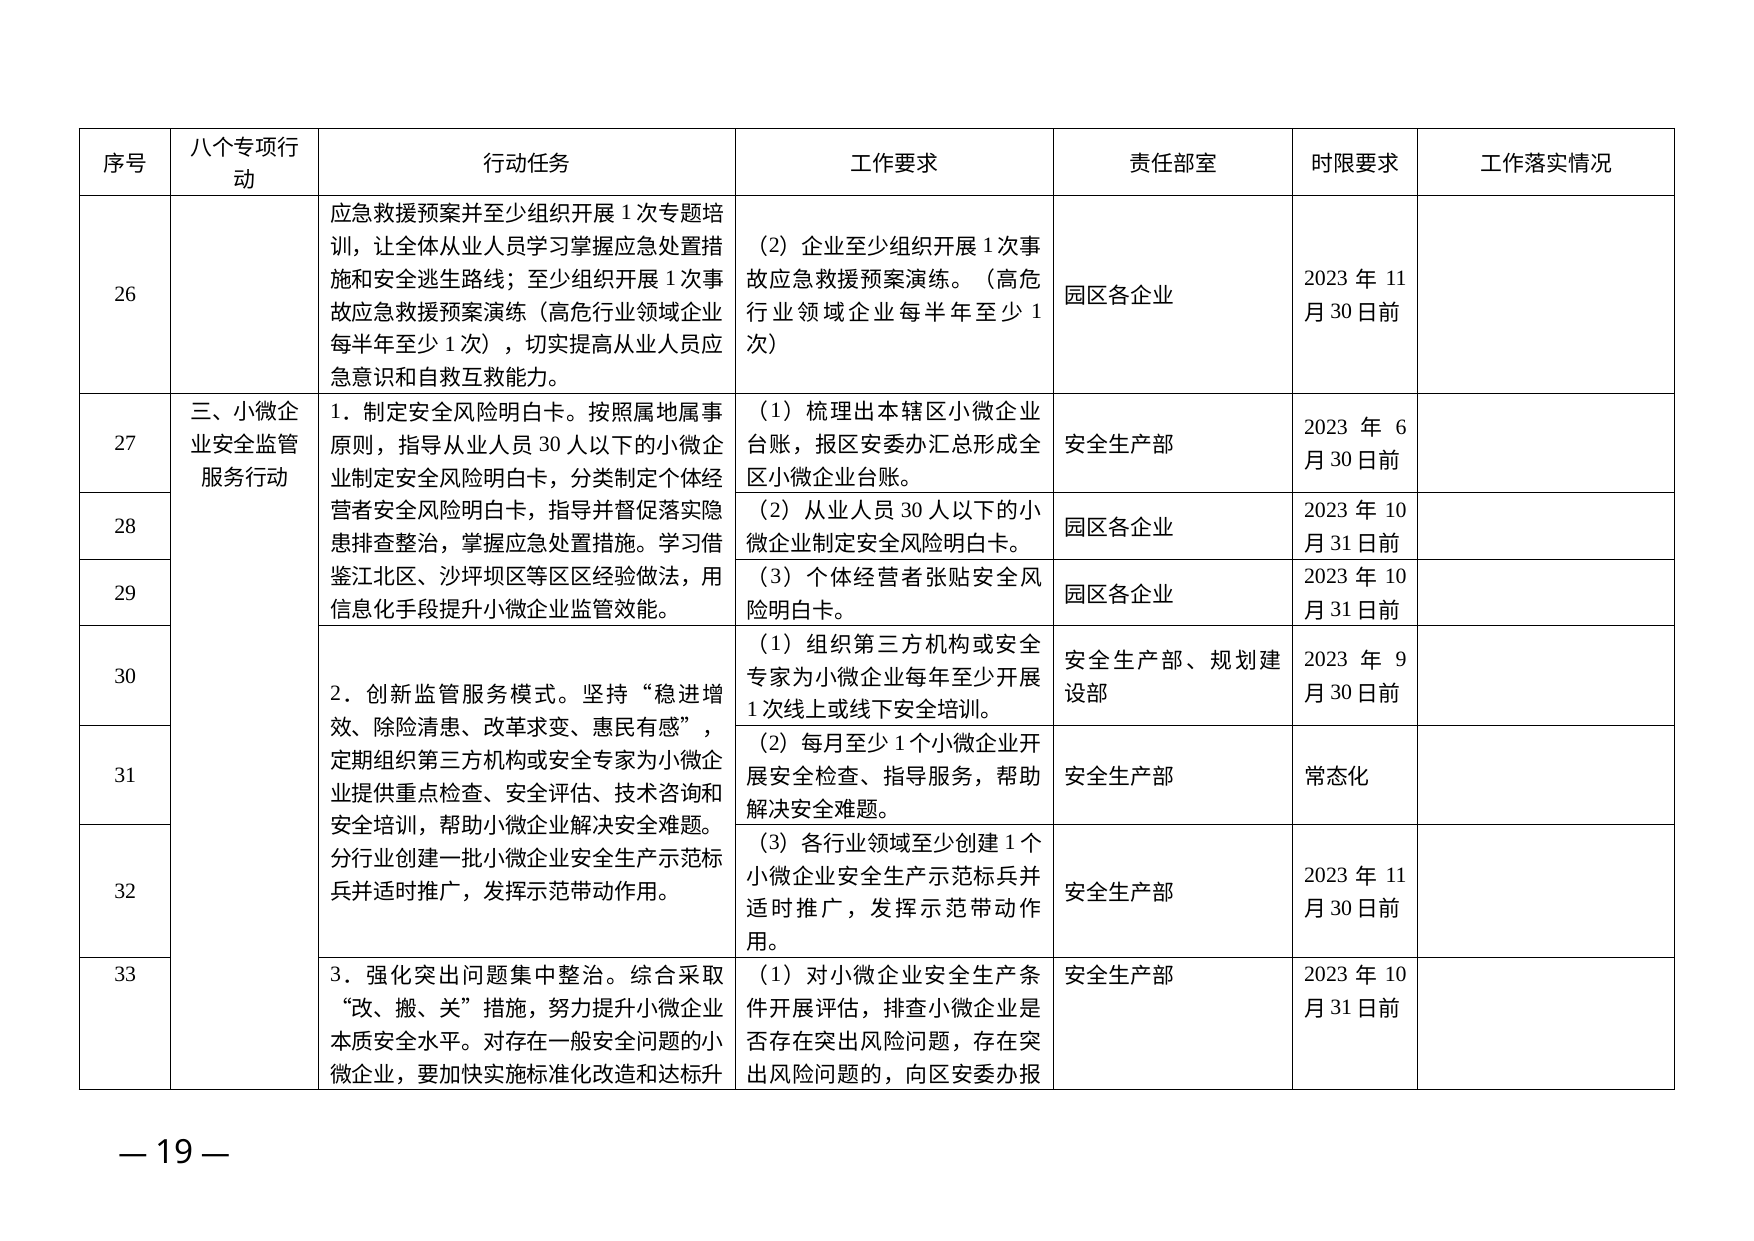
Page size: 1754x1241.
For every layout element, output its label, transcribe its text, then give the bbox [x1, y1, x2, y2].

table_cell [1418, 825, 1674, 957]
table_cell [1418, 560, 1674, 625]
table_cell [1418, 196, 1674, 392]
table_cell 安全生产部、规划建设部 [1054, 626, 1292, 725]
table_cell 常态化 [1293, 726, 1417, 824]
table_cell （2）企业至少组织开展1次事故应急救援预案演练。（高危行业领域企业每半年至少1次） [736, 196, 1053, 392]
table_cell 安全生产部 [1054, 825, 1292, 957]
table_cell [1418, 394, 1674, 492]
table_cell 2023年10月31日前 [1293, 958, 1417, 1089]
table_cell 29 [80, 560, 170, 625]
table_cell 2023年9月30日前 [1293, 626, 1417, 725]
table_header 八个专项行动 [171, 129, 318, 194]
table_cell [319, 196, 735, 392]
table_cell 2023年11月30日前 [1293, 825, 1417, 957]
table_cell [319, 958, 735, 1089]
table_cell 26 [80, 196, 170, 392]
table_cell 33 [80, 958, 170, 1089]
table_cell 2．创新监管服务模式。坚持“稳进增效、除险清患、改革求变、惠民有感”，定期组织第三方机构或安全专家为小微企业提供重点检查、安全评估、技术咨询和安全培训，帮助小微企业解决安全难题。分行业创建一批小微企业安全生产示范标兵并适时推广，发挥示范带动作用。 [319, 626, 735, 957]
table_cell [1418, 626, 1674, 725]
table_cell 安全生产部 [1054, 958, 1292, 1089]
table_cell [1418, 958, 1674, 1089]
table_cell 安全生产部 [1054, 394, 1292, 492]
table_header 工作落实情况 [1418, 129, 1674, 194]
table_cell 园区各企业 [1054, 493, 1292, 559]
table_cell （1）组织第三方机构或安全专家为小微企业每年至少开展1次线上或线下安全培训。 [736, 626, 1053, 725]
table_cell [736, 958, 1053, 1089]
table_header 行动任务 [319, 129, 735, 194]
table_cell 园区各企业 [1054, 196, 1292, 392]
table_header 时限要求 [1293, 129, 1417, 194]
table_cell （2）每月至少1个小微企业开展安全检查、指导服务，帮助解决安全难题。 [736, 726, 1053, 824]
table_cell 1．制定安全风险明白卡。按照属地属事原则，指导从业人员30人以下的小微企业制定安全风险明白卡，分类制定个体经营者安全风险明白卡，指导并督促落实隐患排查整治，掌握应急处置措施。学习借鉴江北区、沙坪坝区等区区经验做法，用信息化手段提升小微企业监管效能。 [319, 394, 735, 625]
table_cell 2023年11月30日前 [1293, 196, 1417, 392]
table_cell 32 [80, 825, 170, 957]
table_header 责任部室 [1054, 129, 1292, 194]
table_cell （2）从业人员30人以下的小微企业制定安全风险明白卡。 [736, 493, 1053, 559]
table_cell 30 [80, 626, 170, 725]
table_cell 三、小微企业安全监管服务行动 [171, 394, 318, 1089]
table_cell 2023年10月31日前 [1293, 493, 1417, 559]
table_cell （3）各行业领域至少创建1个小微企业安全生产示范标兵并适时推广，发挥示范带动作用。 [736, 825, 1053, 957]
table_header 序号 [80, 129, 170, 194]
table_cell 安全生产部 [1054, 726, 1292, 824]
table_cell （1）梳理出本辖区小微企业台账，报区安委办汇总形成全区小微企业台账。 [736, 394, 1053, 492]
table_cell 27 [80, 394, 170, 492]
table_cell 2023年6月30日前 [1293, 394, 1417, 492]
table_cell [1418, 726, 1674, 824]
table_cell 28 [80, 493, 170, 559]
table_cell 31 [80, 726, 170, 824]
table_cell 2023年10月31日前 [1293, 560, 1417, 625]
table_cell 园区各企业 [1054, 560, 1292, 625]
table_cell （3）个体经营者张贴安全风险明白卡。 [736, 560, 1053, 625]
table_cell [1418, 493, 1674, 559]
table_header 工作要求 [736, 129, 1053, 194]
